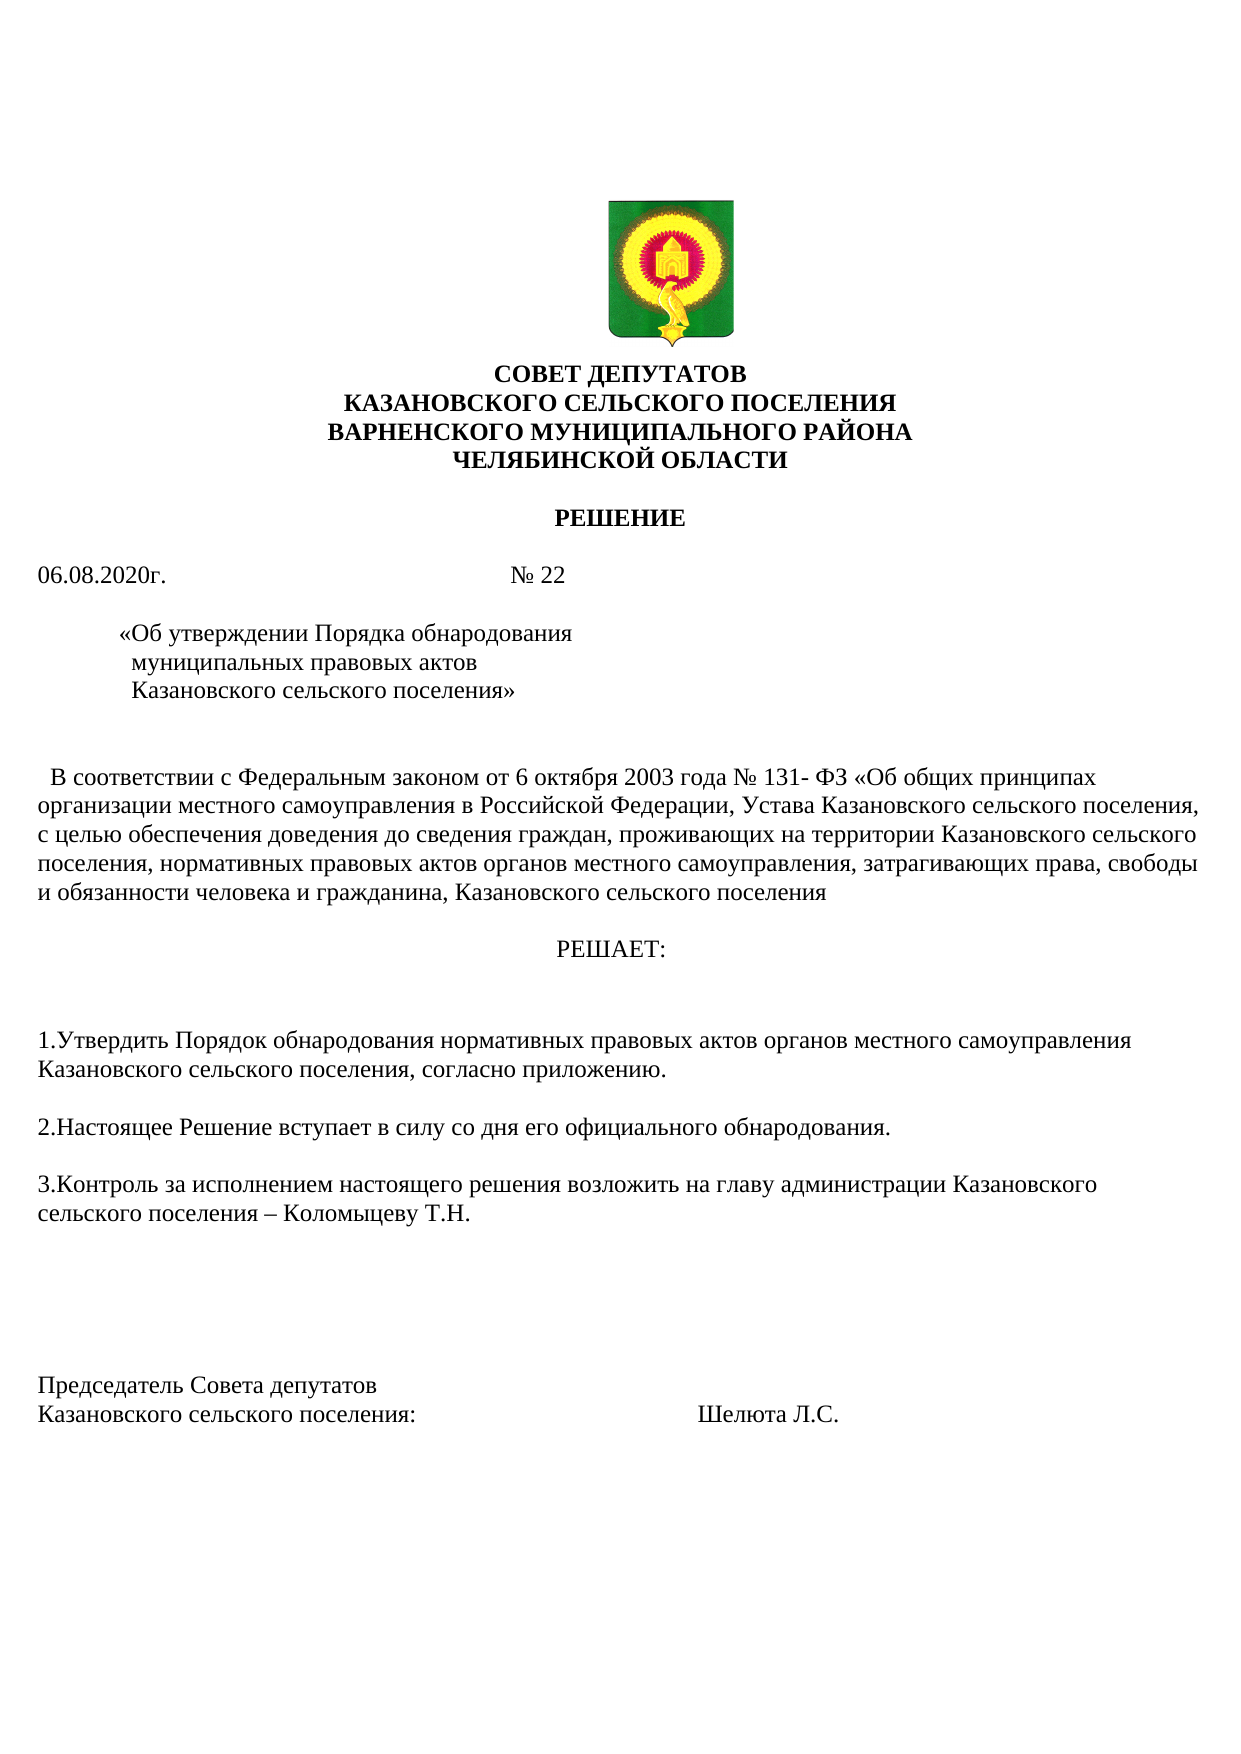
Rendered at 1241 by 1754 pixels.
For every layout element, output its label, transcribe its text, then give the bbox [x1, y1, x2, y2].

text 06.08.2020г. № 22 [37, 560, 1203, 589]
text СОВЕТ ДЕПУТАТОВ [37, 359, 1203, 388]
text 3.Контроль за исполнением настоящего решения возложить на главу администрации Казановского сельского поселения – Коломыцеву Т.Н. [37, 1169, 1203, 1227]
text РЕШЕНИЕ [37, 503, 1203, 532]
text «Об утверждении Порядка обнародования [37, 618, 1203, 647]
text ВАРНЕНСКОГО МУНИЦИПАЛЬНОГО РАЙОНА [37, 417, 1203, 445]
text РЕШАЕТ: [37, 934, 1203, 963]
text ЧЕЛЯБИНСКОЙ ОБЛАСТИ [37, 445, 1203, 474]
text Казановского сельского поселения: Шелюта Л.С. [37, 1399, 1203, 1428]
text Председатель Совета депутатов [37, 1371, 1203, 1399]
text КАЗАНОВСКОГО СЕЛЬСКОГО ПОСЕЛЕНИЯ [37, 388, 1203, 417]
text муниципальных правовых актов [37, 647, 1203, 675]
text Казановского сельского поселения» [37, 675, 1203, 704]
picture [608, 199, 734, 347]
text 2.Настоящее Решение вступает в силу со дня его официального обнародования. [37, 1112, 1203, 1141]
text 1.Утвердить Порядок обнародования нормативных правовых актов органов местного самоуправления Казановского сельского поселения, согласно приложению. [37, 1026, 1203, 1083]
text В соответствии с Федеральным законом от 6 октября 2003 года № 131- ФЗ «Об общих принципах организации местного самоуправления в Российской Федерации, Устава Казановского сельского поселения, с целью обеспечения доведения до сведения граждан, проживающих на территории Казановского сельского поселения, нормативных правовых актов органов местного самоуправления, затрагивающих права, свободы и обязанности человека и гражданина, Казановского сельского поселения [37, 762, 1203, 905]
